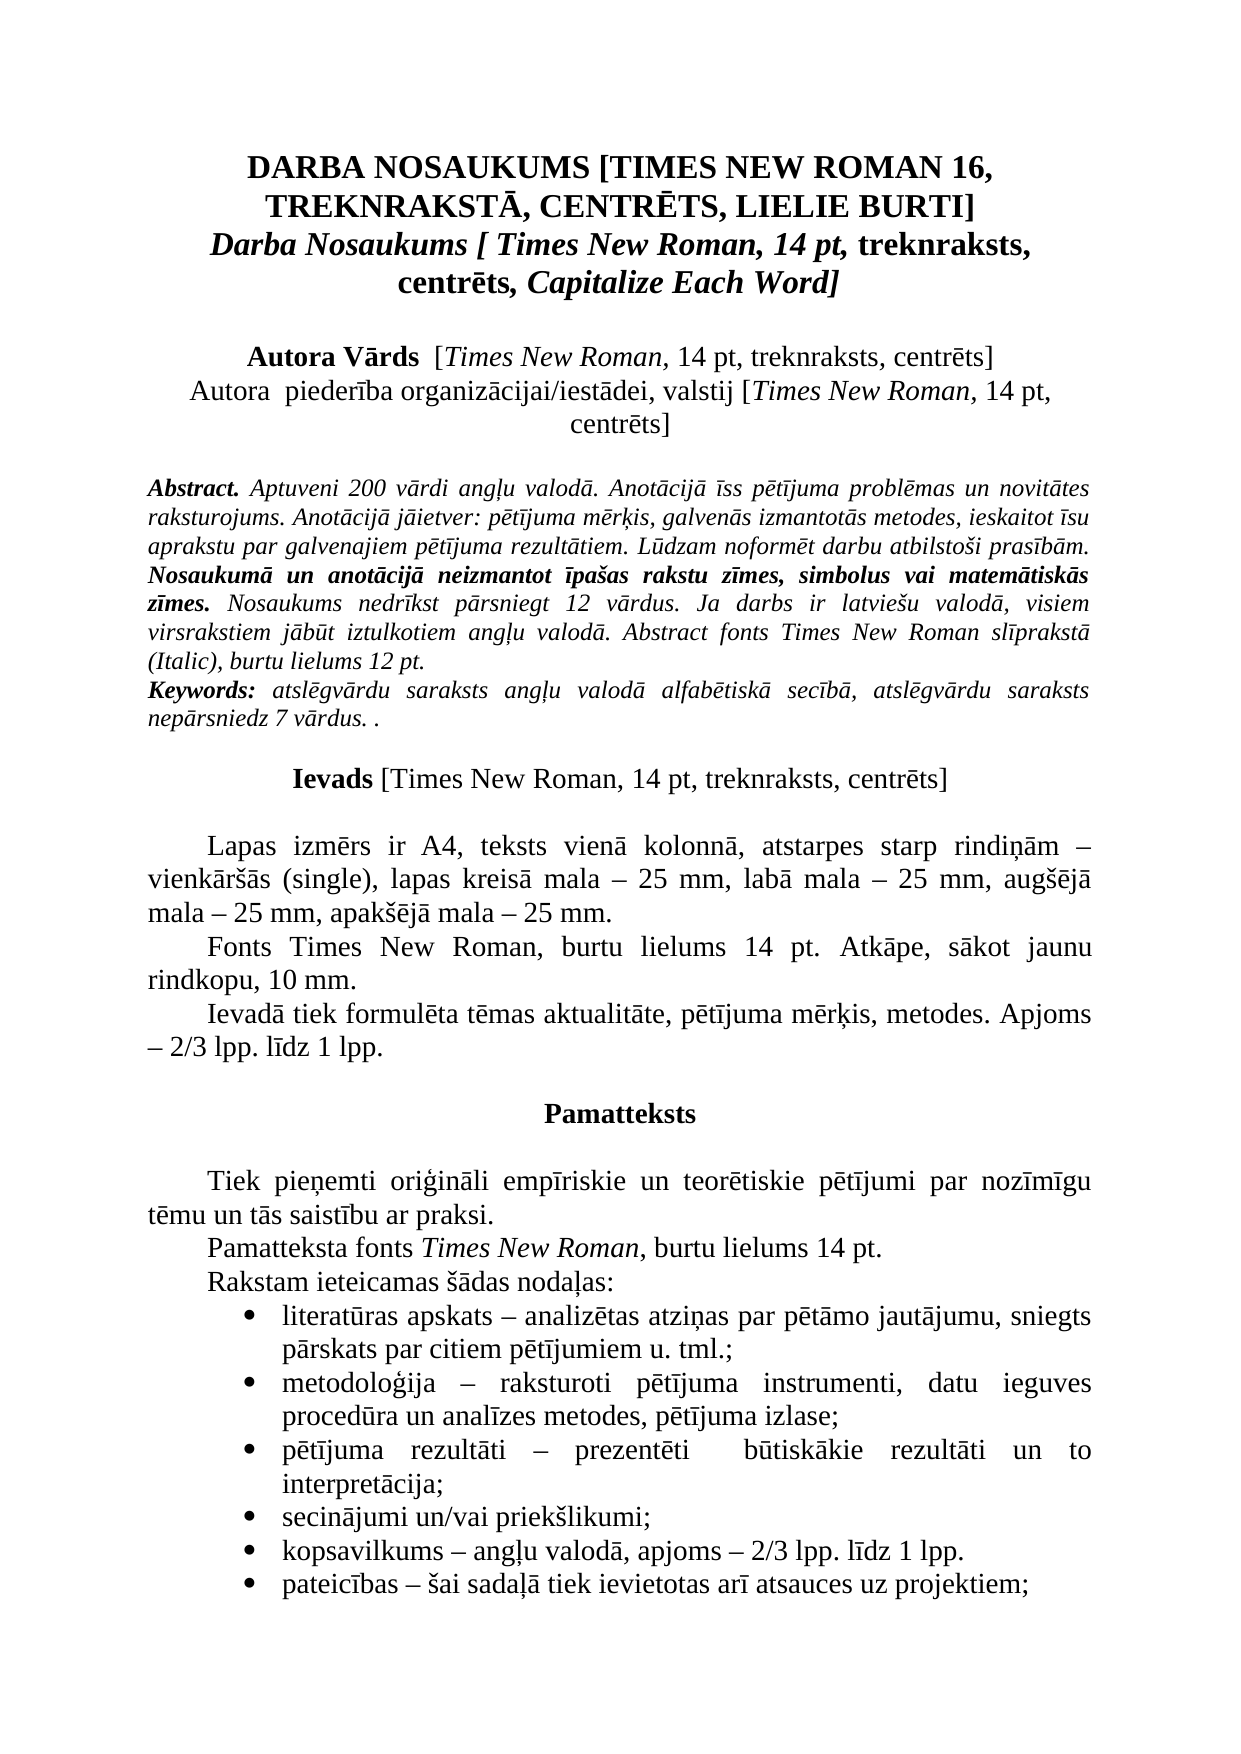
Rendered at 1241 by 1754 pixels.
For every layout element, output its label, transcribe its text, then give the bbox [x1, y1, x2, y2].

text Tiek pieņemti oriģināli empīriskie un teorētiskie pētījumi par nozīmīgu tēmu un tās saistību ar praksi. [148, 1163, 1092, 1231]
text Pamatteksta fonts Times New Roman, burtu lielums 14 pt. [148, 1231, 1092, 1264]
list secinājumi un/vai priekšlikumi; [244, 1499, 1092, 1533]
text Fonts Times New Roman, burtu lielums 14 pt. Atkāpe, sākot jaunu rindkopu, 10 mm. [148, 929, 1092, 996]
text Pamatteksts [148, 1096, 1092, 1130]
text Abstract. Aptuveni 200 vārdi angļu valodā. Anotācijā īss pētījuma problēmas un novitātes raksturojums. Anotācijā jāietver: pētījuma mērķis, galvenās izmantotās metodes, ieskaitot īsu aprakstu par galvenajiem pētījuma rezultātiem. Lūdzam noformēt darbu atbilstoši prasībām. Nosaukumā un anotācijā neizmantot īpašas rakstu zīmes, simbolus vai matemātiskās zīmes. Nosaukums nedrīkst pārsniegt 12 vārdus. Ja darbs ir latviešu valodā, visiem virsrakstiem jābūt iztulkotiem angļu valodā. Abstract fonts Times New Roman slīprakstā (Italic), burtu lielums 12 pt. [148, 473, 1092, 675]
text Autora Vārds [Times New Roman, 14 pt, treknraksts, centrēts] [148, 339, 1092, 373]
title Darba nosaukums [Times New Roman 16, TREKNRAKSTĀ, centrĒTS, LIELIE BURTI] [148, 148, 1092, 224]
subtitle Lapas izmērs ir A4, teksts vienā kolonnā, atstarpes starp rindiņām – vienkāršās (single), lapas kreisā mala – 25 mm, labā mala – 25 mm, augšējā mala – 25 mm, apakšējā mala – 25 mm. [148, 828, 1092, 929]
text Ievadā tiek formulēta tēmas aktualitāte, pētījuma mērķis, metodes. Apjoms – 2/3 lpp. līdz 1 lpp. [148, 996, 1092, 1063]
list metodoloģija – raksturoti pētījuma instrumenti, datu ieguves procedūra un analīzes metodes, pētījuma izlase; [244, 1365, 1092, 1432]
text Rakstam ieteicamas šādas nodaļas: [148, 1264, 1092, 1298]
text Darba Nosaukums [ Times New Roman, 14 pt, treknraksts, centrēts, Capitalize Each Word] [148, 224, 1092, 301]
list kopsavilkums – angļu valodā, apjoms – 2/3 lpp. līdz 1 lpp. [244, 1533, 1092, 1567]
text Keywords: atslēgvārdu saraksts angļu valodā alfabētiskā secībā, atslēgvārdu saraksts nepārsniedz 7 vārdus. . [148, 675, 1092, 732]
text Autora piederība organizācijai/iestādei, valstij [Times New Roman, 14 pt, centrēts] [148, 373, 1092, 440]
list pateicības – šai sadaļā tiek ievietotas arī atsauces uz projektiem; [244, 1567, 1092, 1600]
list literatūras apskats – analizētas atziņas par pētāmo jautājumu, sniegts pārskats par citiem pētījumiem u. tml.; [244, 1298, 1092, 1365]
list pētījuma rezultāti – prezentēti būtiskākie rezultāti un to interpretācija; [244, 1432, 1092, 1499]
text Ievads [Times New Roman, 14 pt, treknraksts, centrēts] [148, 761, 1092, 794]
